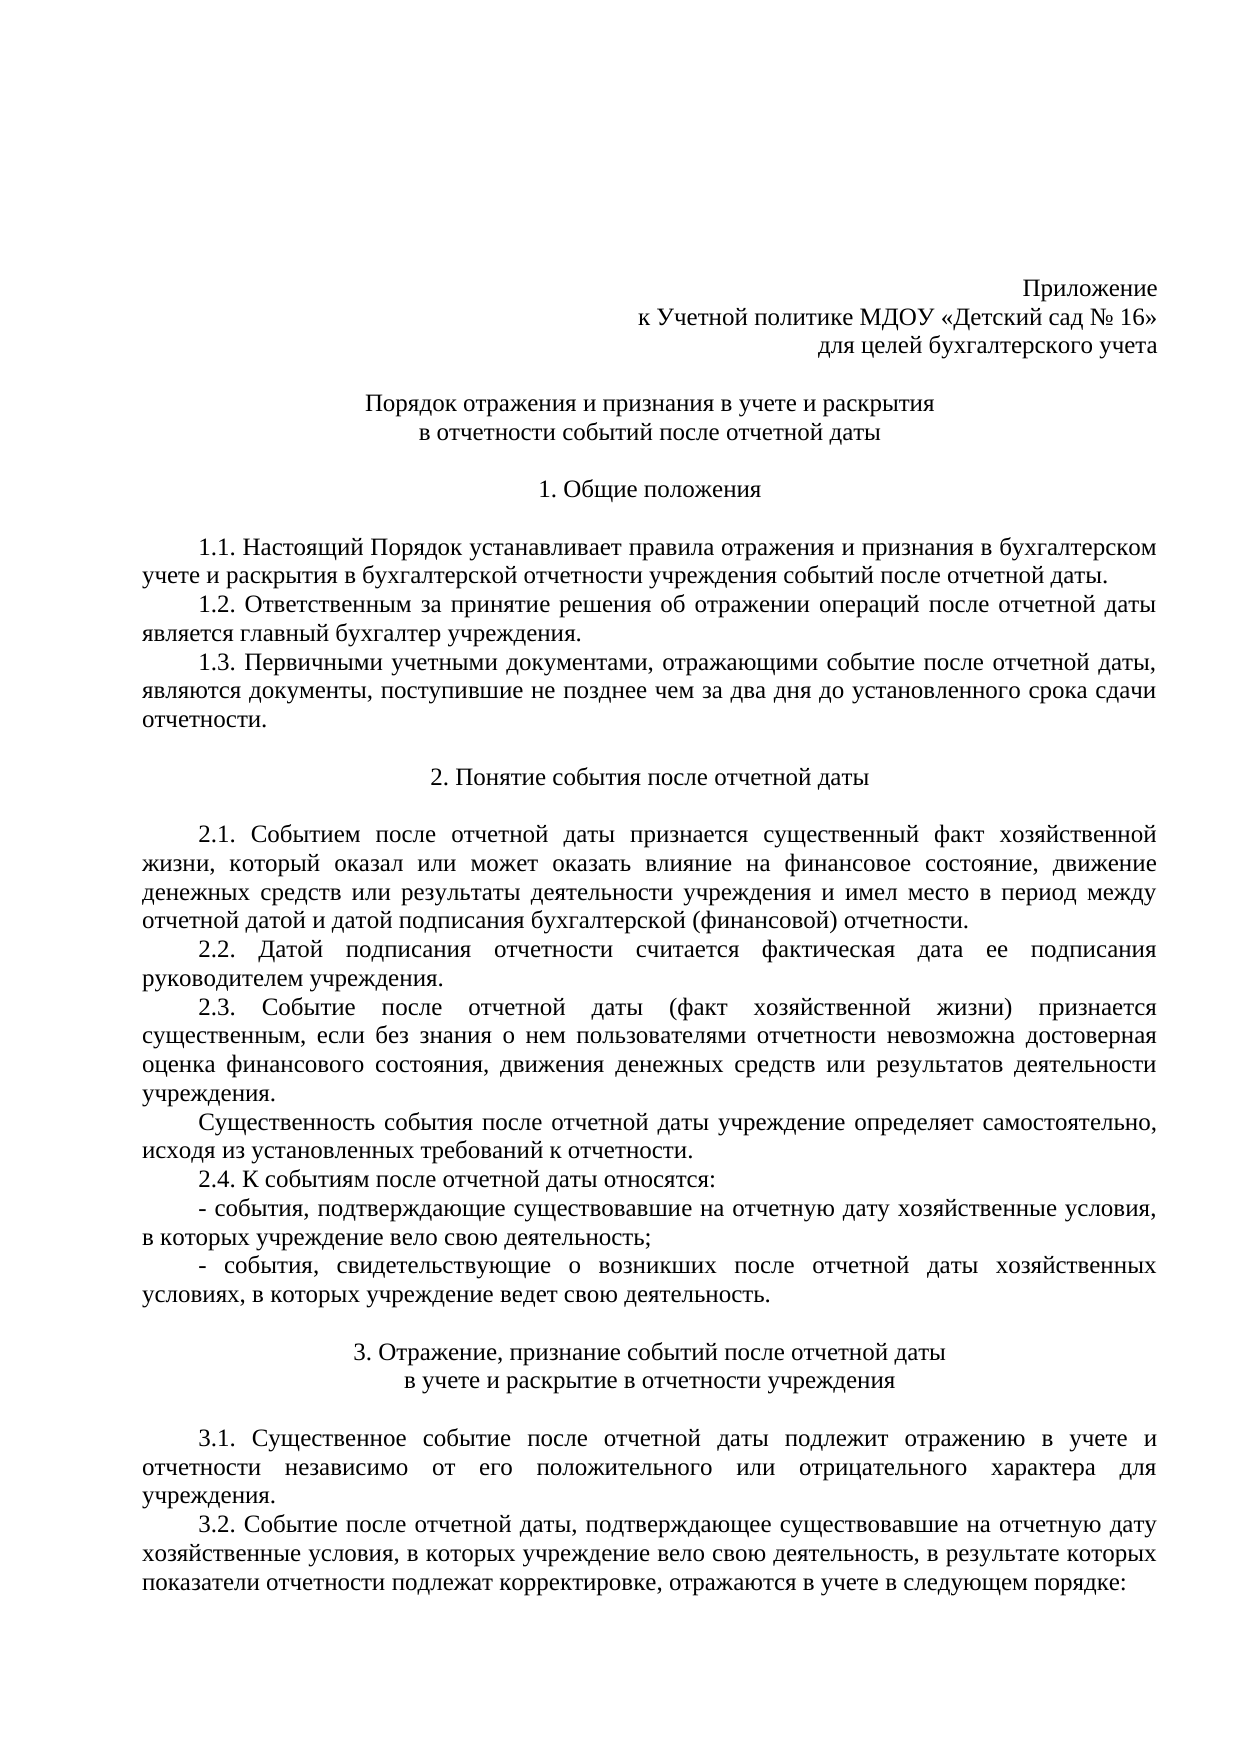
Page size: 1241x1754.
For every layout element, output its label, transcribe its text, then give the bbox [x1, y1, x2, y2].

text 2.3. Событие после отчетной даты (факт хозяйственной жизни) признается существенным, если без знания о нем пользователями отчетности невозможна достоверная оценка финансового состояния, движения денежных средств или результатов деятельности учреждения. [142, 992, 1157, 1107]
text - события, свидетельствующие о возникших после отчетной даты хозяйственных условиях, в которых учреждение ведет свою деятельность. [142, 1250, 1157, 1308]
text 3. Отражение, признание событий после отчетной даты [142, 1337, 1157, 1365]
text 2.1. Событием после отчетной даты признается существенный факт хозяйственной жизни, который оказал или может оказать влияние на финансовое состояние, движение денежных средств или результаты деятельности учреждения и имел место в период между отчетной датой и датой подписания бухгалтерской (финансовой) отчетности. [142, 819, 1157, 934]
text 3.2. Событие после отчетной даты, подтверждающее существовавшие на отчетную дату хозяйственные условия, в которых учреждение вело свою деятельность, в результате которых показатели отчетности подлежат корректировке, отражаются в учете в следующем порядке: [142, 1509, 1157, 1595]
text Существенность события после отчетной даты учреждение определяет самостоятельно, исходя из установленных требований к отчетности. [142, 1107, 1157, 1164]
text 3.1. Существенное событие после отчетной даты подлежит отражению в учете и отчетности независимо от его положительного или отрицательного характера для учреждения. [142, 1423, 1157, 1509]
text - события, подтверждающие существовавшие на отчетную дату хозяйственные условия, в которых учреждение вело свою деятельность; [142, 1193, 1157, 1250]
text 2.4. К событиям после отчетной даты относятся: [142, 1164, 1157, 1193]
text к Учетной политике МДОУ «Детский сад № 16» [142, 302, 1157, 330]
text Приложение [142, 273, 1157, 302]
text в учете и раскрытие в отчетности учреждения [142, 1365, 1157, 1394]
text для целей бухгалтерского учета [142, 330, 1157, 359]
text 1.1. Настоящий Порядок устанавливает правила отражения и признания в бухгалтерском учете и раскрытия в бухгалтерской отчетности учреждения событий после отчетной даты. [142, 532, 1157, 589]
text Порядок отражения и признания в учете и раскрытия [142, 388, 1157, 417]
text 1.2. Ответственным за принятие решения об отражении операций после отчетной даты является главный бухгалтер учреждения. [142, 589, 1157, 647]
text в отчетности событий после отчетной даты [142, 417, 1157, 445]
text 1.3. Первичными учетными документами, отражающими событие после отчетной даты, являются документы, поступившие не позднее чем за два дня до установленного срока сдачи отчетности. [142, 647, 1157, 733]
text 2. Понятие события после отчетной даты [142, 762, 1157, 790]
text 2.2. Датой подписания отчетности считается фактическая дата ее подписания руководителем учреждения. [142, 934, 1157, 992]
text 1. Общие положения [142, 474, 1157, 503]
